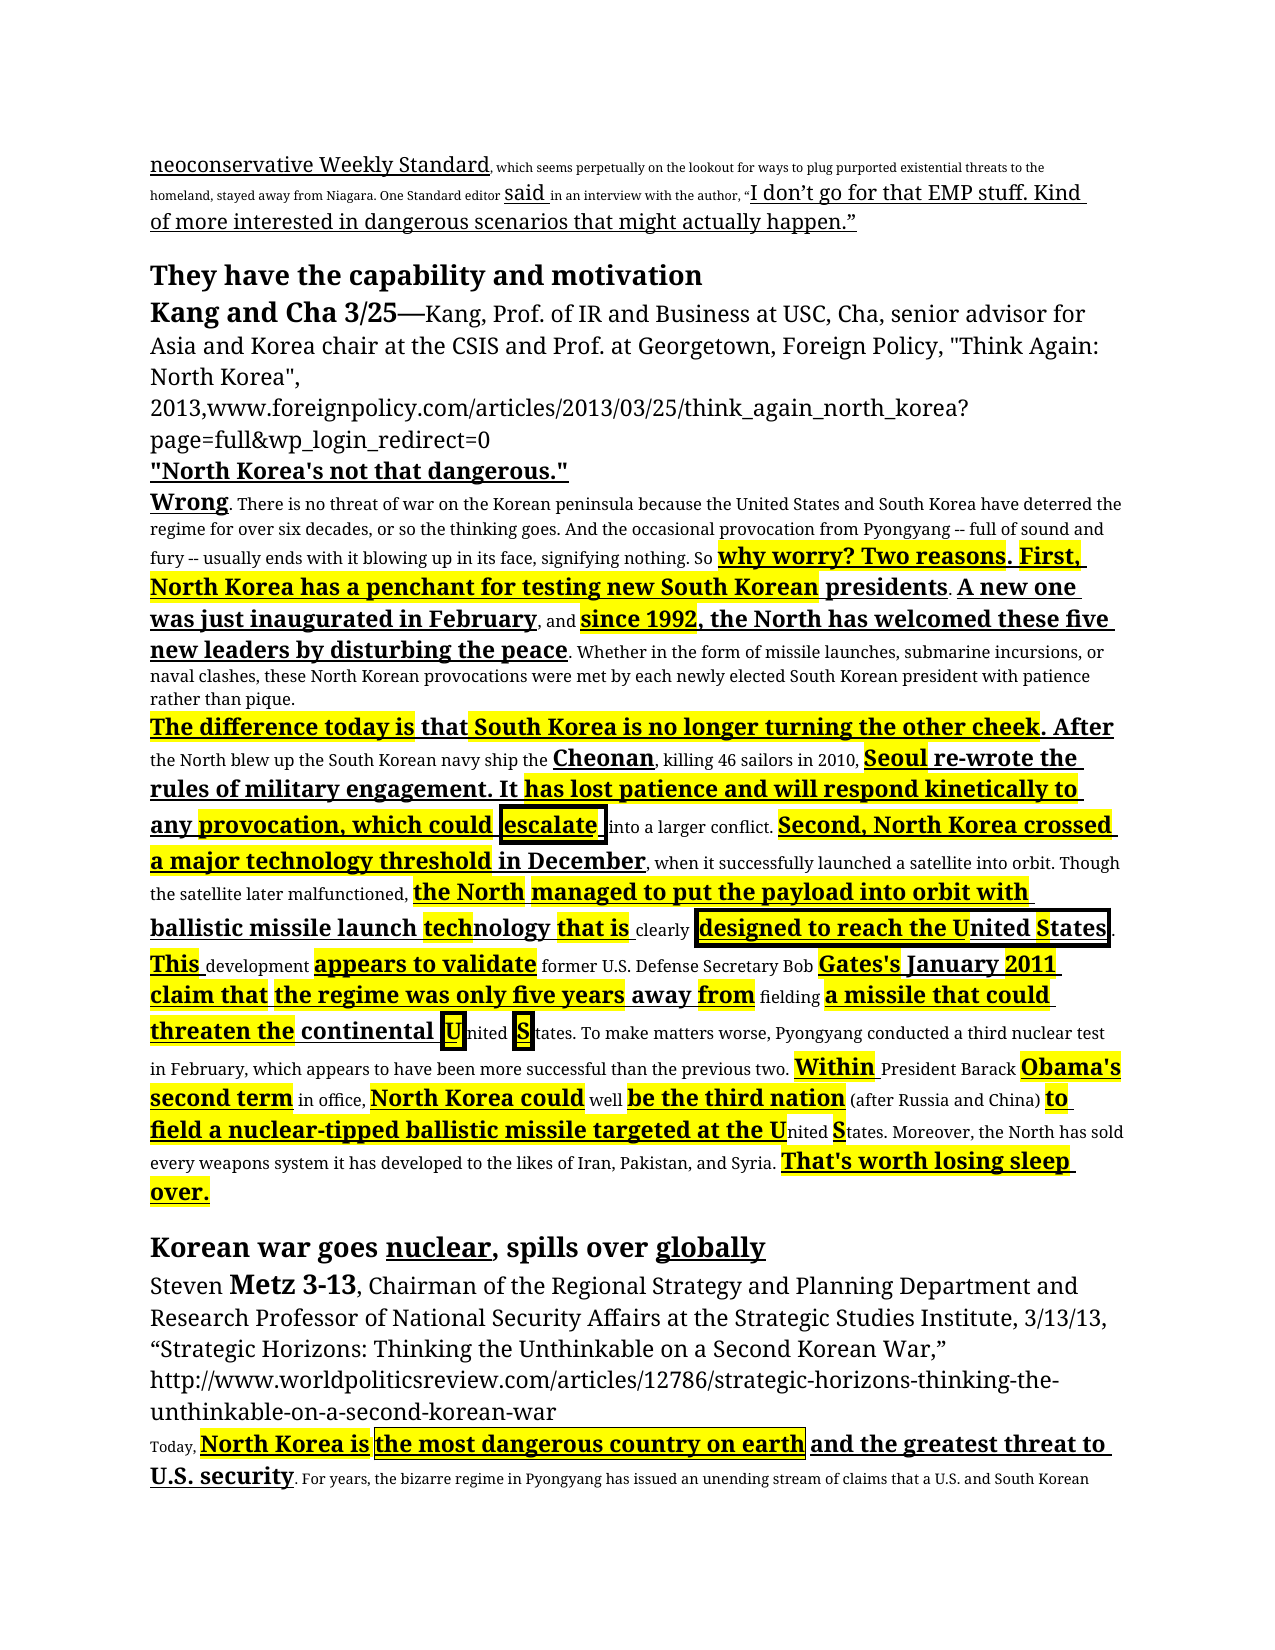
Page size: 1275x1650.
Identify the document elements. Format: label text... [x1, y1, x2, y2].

text Steven Metz 3-13, Chairman of the Regional Strategy and Planning Department and Research Professor of National Security Affairs at the Strategic Studies Institute, 3/13/13, “Strategic Horizons: Thinking the Unthinkable on a Second Korean War,” http://www.worldpoliticsreview.com/articles/12786/strategic-horizons-thinking-the-unthinkable-on-a-second-korean-war [150, 1265, 1125, 1427]
subtitle Korean war goes nuclear, spills over globally [150, 1228, 1125, 1265]
text Wrong. There is no threat of war on the Korean peninsula because the United States and South Korea have deterred the regime for over six decades, or so the thinking goes. And the occasional provocation from Pyongyang -- full of sound and fury -- usually ends with it blowing up in its face, signifying nothing. So why worry? Two reasons. First, North Korea has a penchant for testing new South Korean presidents. A new one was just inaugurated in February, and since 1992, the North has welcomed these five new leaders by disturbing the peace. Whether in the form of missile launches, submarine incursions, or naval clashes, these North Korean provocations were met by each newly elected South Korean president with patience rather than pique. [150, 486, 1125, 711]
subtitle They have the capability and motivation [150, 256, 1125, 293]
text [150, 150, 1095, 235]
text The difference today is that South Korea is no longer turning the other cheek. After the North blew up the South Korean navy ship the Cheonan, killing 46 sailors in 2010, Seoul re-wrote the rules of military engagement. It has lost patience and will respond kinetically to any provocation, which could escalate into a larger conflict. Second, North Korea crossed a major technology threshold in December, when it successfully launched a satellite into orbit. Though the satellite later malfunctioned, the North managed to put the payload into orbit with ballistic missile launch technology that is clearly designed to reach the United States. [150, 711, 1125, 948]
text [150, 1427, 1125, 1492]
text This development appears to validate former U.S. Defense Secretary Bob Gates's January 2011 claim that the regime was only five years away from fielding a missile that could threaten the continental United States. To make matters worse, Pyongyang conducted a third nuclear test in February, which appears to have been more successful than the previous two. Within President Barack Obama's second term in office, North Korea could well be the third nation (after Russia and China) to field a nuclear-tipped ballistic missile targeted at the United States. Moreover, the North has sold every weapons system it has developed to the likes of Iran, Pakistan, and Syria. That's worth losing sleep over. [150, 948, 1125, 1207]
text "North Korea's not that dangerous." [150, 455, 1125, 486]
text Kang and Cha 3/25—Kang, Prof. of IR and Business at USC, Cha, senior advisor for Asia and Korea chair at the CSIS and Prof. at Georgetown, Foreign Policy, "Think Again: North Korea", 2013,www.foreignpolicy.com/articles/2013/03/25/think_again_north_korea?page=full&wp_login_redirect=0 [150, 293, 1125, 455]
